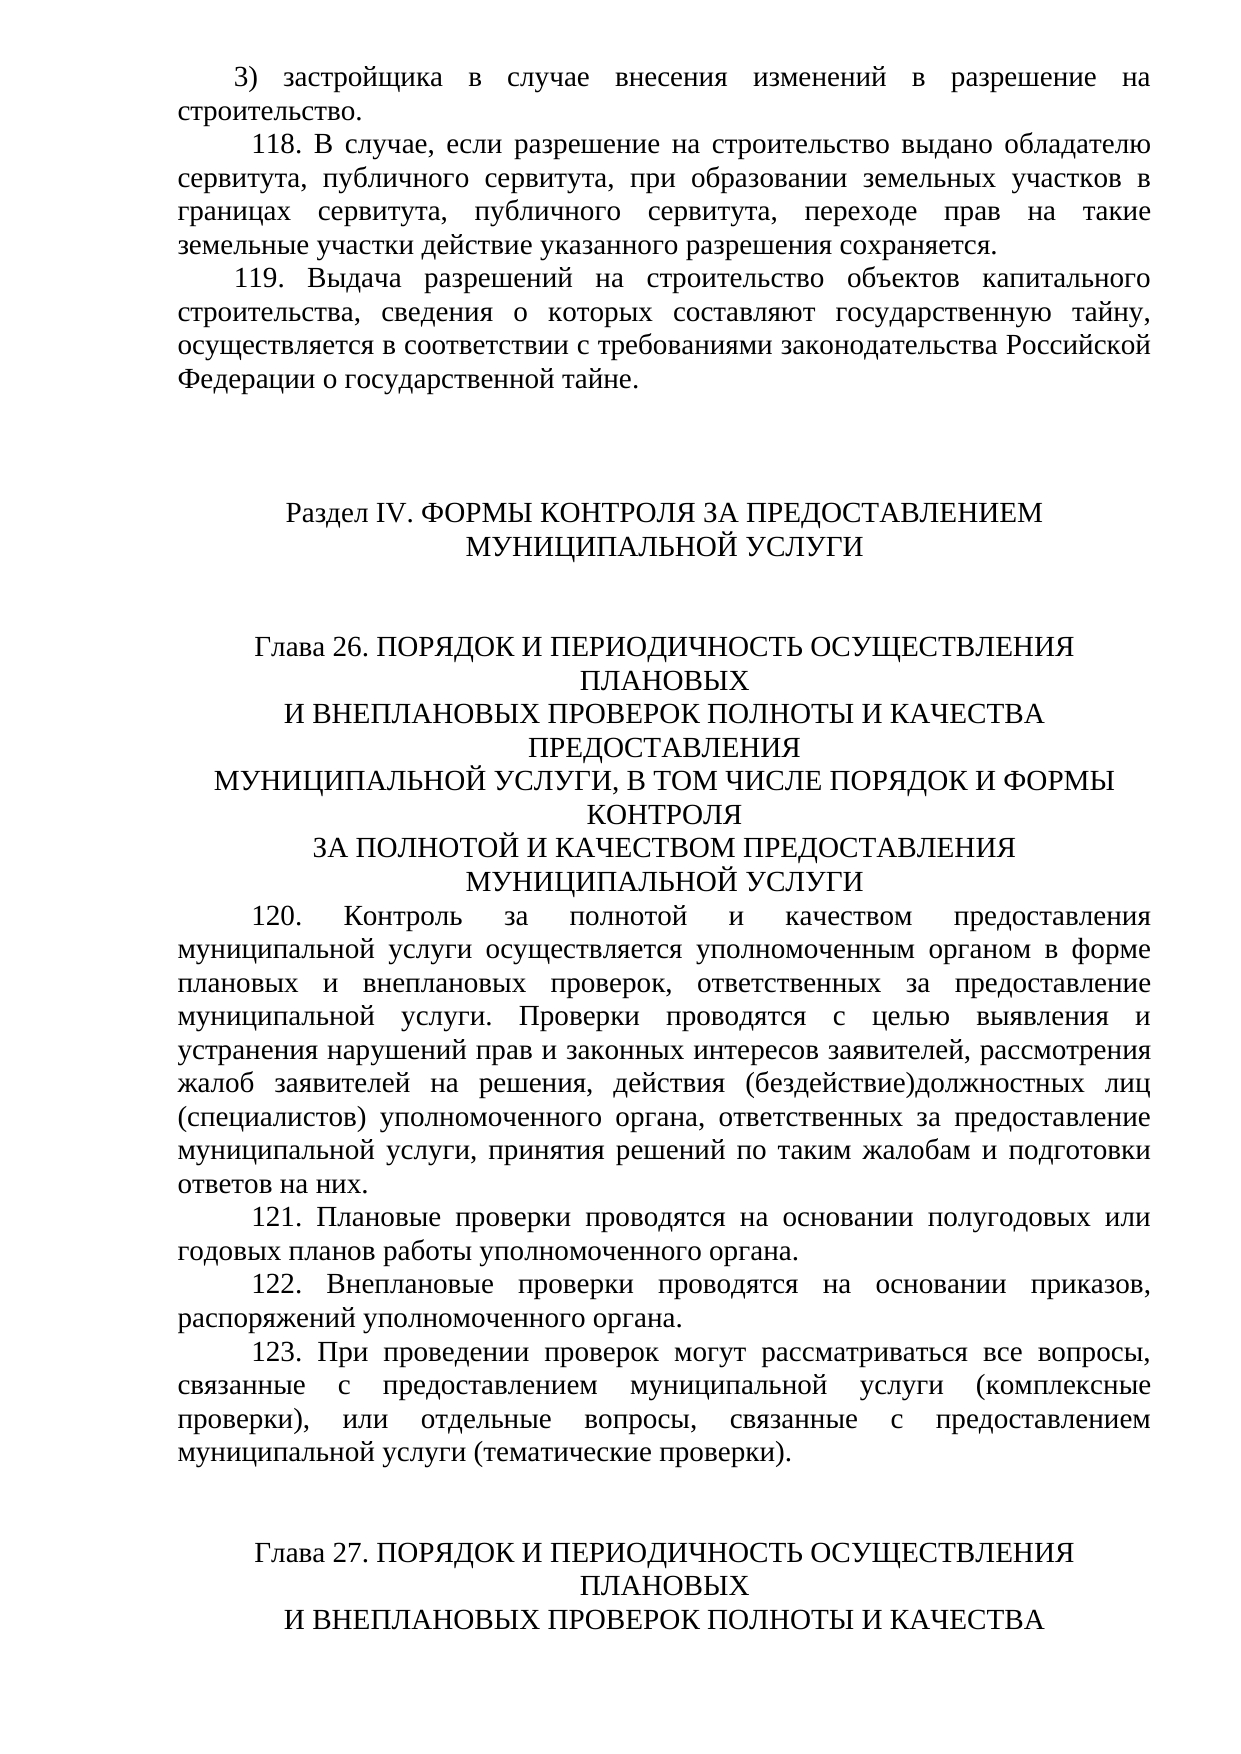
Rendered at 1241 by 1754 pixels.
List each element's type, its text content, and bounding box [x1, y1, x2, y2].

text 119. Выдача разрешений на строительство объектов капитального строительства, сведения о которых составляют государственную тайну, осуществляется в соответствии с требованиями законодательства Российской Федерации о государственной тайне. [177, 260, 1152, 394]
text Глава 27. ПОРЯДОК И ПЕРИОДИЧНОСТЬ ОСУЩЕСТВЛЕНИЯ ПЛАНОВЫХ [177, 1535, 1152, 1602]
text 123. При проведении проверок могут рассматриваться все вопросы, связанные с предоставлением муниципальной услуги (комплексные проверки), или отдельные вопросы, связанные с предоставлением муниципальной услуги (тематические проверки). [177, 1334, 1152, 1468]
text МУНИЦИПАЛЬНОЙ УСЛУГИ [177, 529, 1152, 562]
text Глава 26. ПОРЯДОК И ПЕРИОДИЧНОСТЬ ОСУЩЕСТВЛЕНИЯ ПЛАНОВЫХ [177, 629, 1152, 696]
text 122. Внеплановые проверки проводятся на основании приказов, распоряжений уполномоченного органа. [177, 1267, 1152, 1334]
text 120. Контроль за полнотой и качеством предоставления муниципальной услуги осуществляется уполномоченным органом в форме плановых и внеплановых проверок, ответственных за предоставление муниципальной услуги. Проверки проводятся с целью выявления и устранения нарушений прав и законных интересов заявителей, рассмотрения жалоб заявителей на решения, действия (бездействие)должностных лиц (специалистов) уполномоченного органа, ответственных за предоставление муниципальной услуги, принятия решений по таким жалобам и подготовки ответов на них. [177, 898, 1152, 1199]
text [177, 1602, 1152, 1636]
text 121. Плановые проверки проводятся на основании полугодовых или годовых планов работы уполномоченного органа. [177, 1199, 1152, 1267]
text ЗА ПОЛНОТОЙ И КАЧЕСТВОМ ПРЕДОСТАВЛЕНИЯ МУНИЦИПАЛЬНОЙ УСЛУГИ [177, 831, 1152, 898]
text Раздел IV. ФОРМЫ КОНТРОЛЯ ЗА ПРЕДОСТАВЛЕНИЕМ [177, 495, 1152, 529]
text 3) застройщика в случае внесения изменений в разрешение на строительство. [177, 59, 1152, 126]
text И ВНЕПЛАНОВЫХ ПРОВЕРОК ПОЛНОТЫ И КАЧЕСТВА ПРЕДОСТАВЛЕНИЯ [177, 696, 1152, 763]
text МУНИЦИПАЛЬНОЙ УСЛУГИ, В ТОМ ЧИСЛЕ ПОРЯДОК И ФОРМЫ КОНТРОЛЯ [177, 763, 1152, 831]
text 118. В случае, если разрешение на строительство выдано обладателю сервитута, публичного сервитута, при образовании земельных участков в границах сервитута, публичного сервитута, переходе прав на такие земельные участки действие указанного разрешения сохраняется. [177, 126, 1152, 260]
